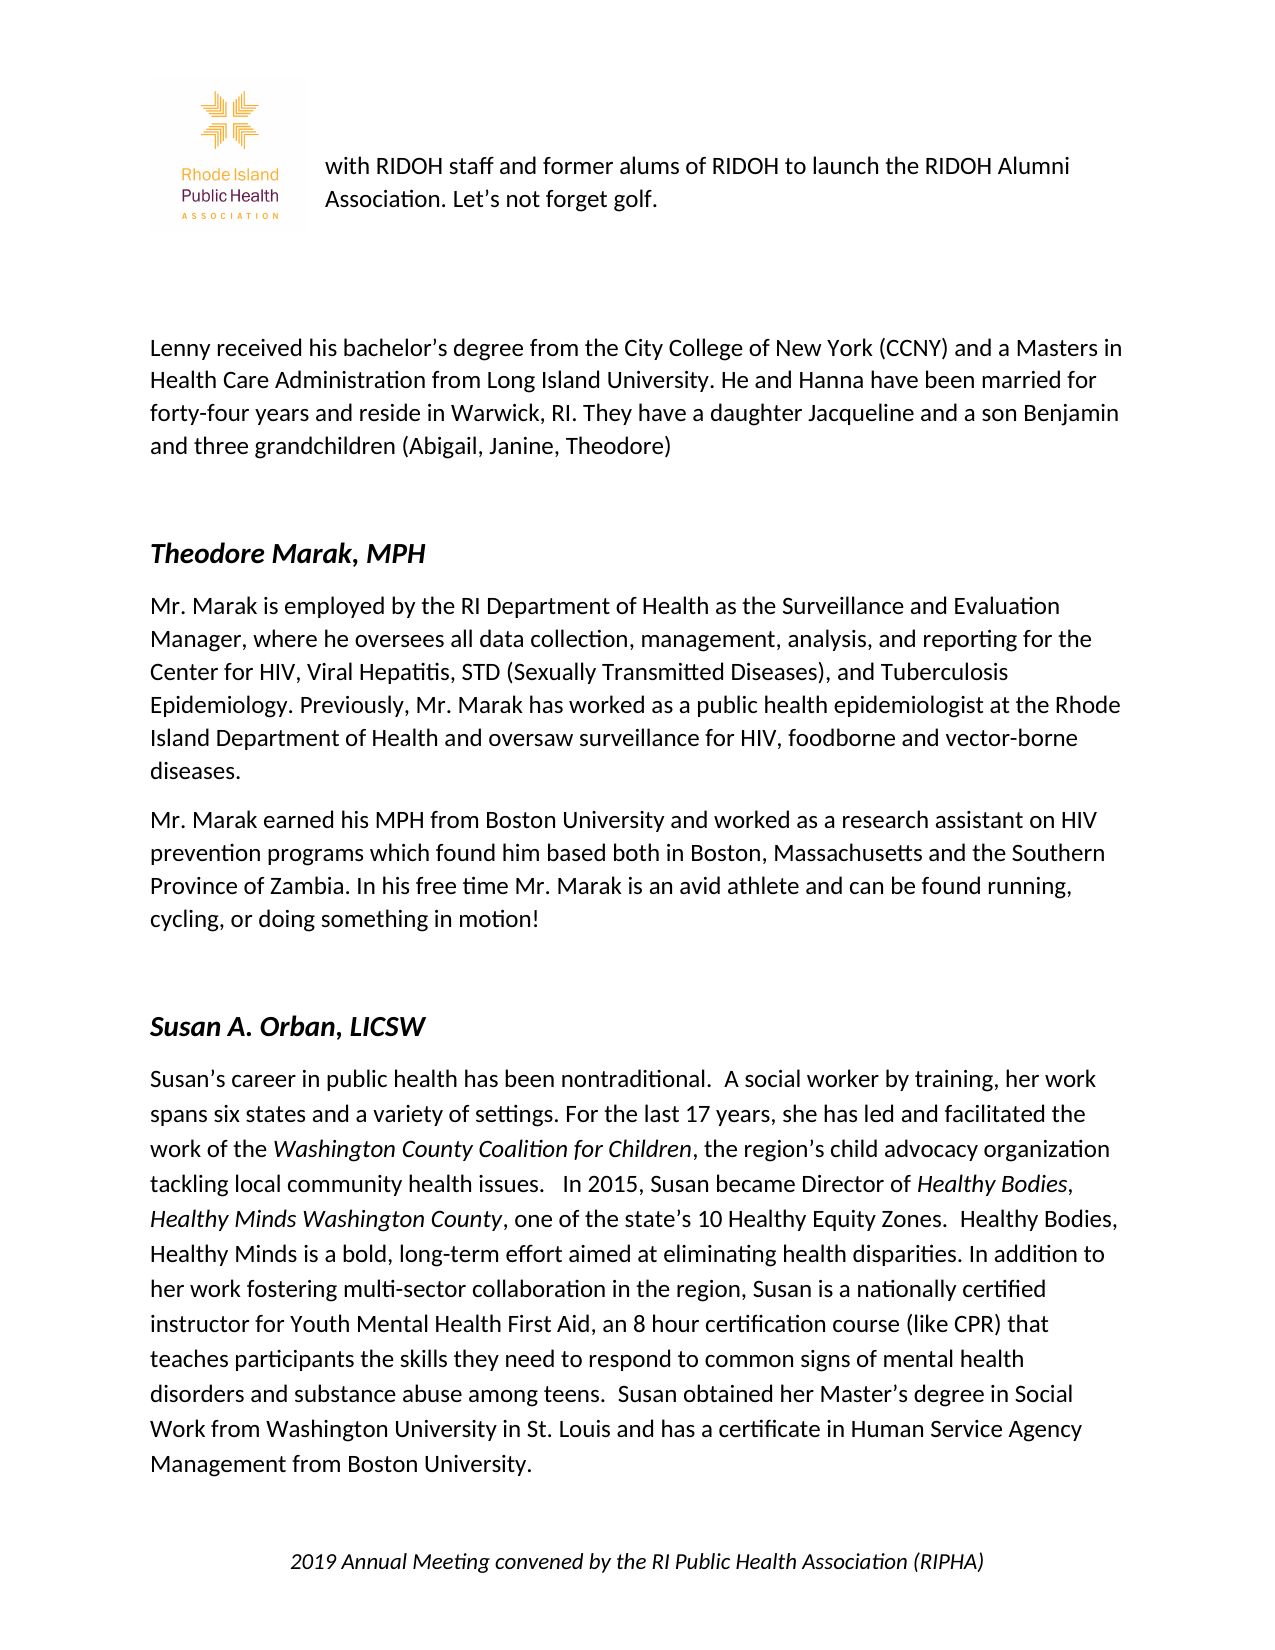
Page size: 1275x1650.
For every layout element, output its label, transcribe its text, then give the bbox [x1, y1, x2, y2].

text Lenny received his bachelor’s degree from the City College of New York (CCNY) and a Masters in Health Care Administration from Long Island University. He and Hanna have been married for forty-four years and reside in Warwick, RI. They have a daughter Jacqueline and a son Benjamin and three grandchildren (Abigail, Janine, Theodore) [150, 332, 1125, 461]
text Mr. Marak is employed by the RI Department of Health as the Surveillance and Evaluation Manager, where he oversees all data collection, management, analysis, and reporting for the Center for HIV, Viral Hepatitis, STD (Sexually Transmitted Diseases), and Tuberculosis Epidemiology. Previously, Mr. Marak has worked as a public health epidemiologist at the Rhode Island Department of Health and oversaw surveillance for HIV, foodborne and vector-borne diseases. [150, 590, 1125, 785]
text Susan’s career in public health has been nontraditional. A social worker by training, her work spans six states and a variety of settings. For the last 17 years, she has led and facilitated the work of the Washington County Coalition for Children, the region’s child advocacy organization tackling local community health issues. In 2015, Susan became Director of Healthy Bodies, Healthy Minds Washington County, one of the state’s 10 Healthy Equity Zones. Healthy Bodies, Healthy Minds is a bold, long-term effort aimed at eliminating health disparities. In addition to her work fostering multi-sector collaboration in the region, Susan is a nationally certified instructor for Youth Mental Health First Aid, an 8 hour certification course (like CPR) that teaches participants the skills they need to respond to common signs of mental health disorders and substance abuse among teens. Susan obtained her Master’s degree in Social Work from Washington University in St. Louis and has a certificate in Human Service Agency Management from Boston University. [150, 1063, 1125, 1478]
text Mr. Marak earned his MPH from Boston University and worked as a research assistant on HIV prevention programs which found him based both in Boston, Massachusetts and the Southern Province of Zambia. In his free time Mr. Marak is an avid athlete and can be found running, cycling, or doing something in motion! [150, 804, 1125, 934]
text Susan A. Orban, LICSW [150, 1008, 1125, 1043]
text Theodore Marak, MPH [150, 535, 1125, 571]
picture [150, 75, 307, 232]
